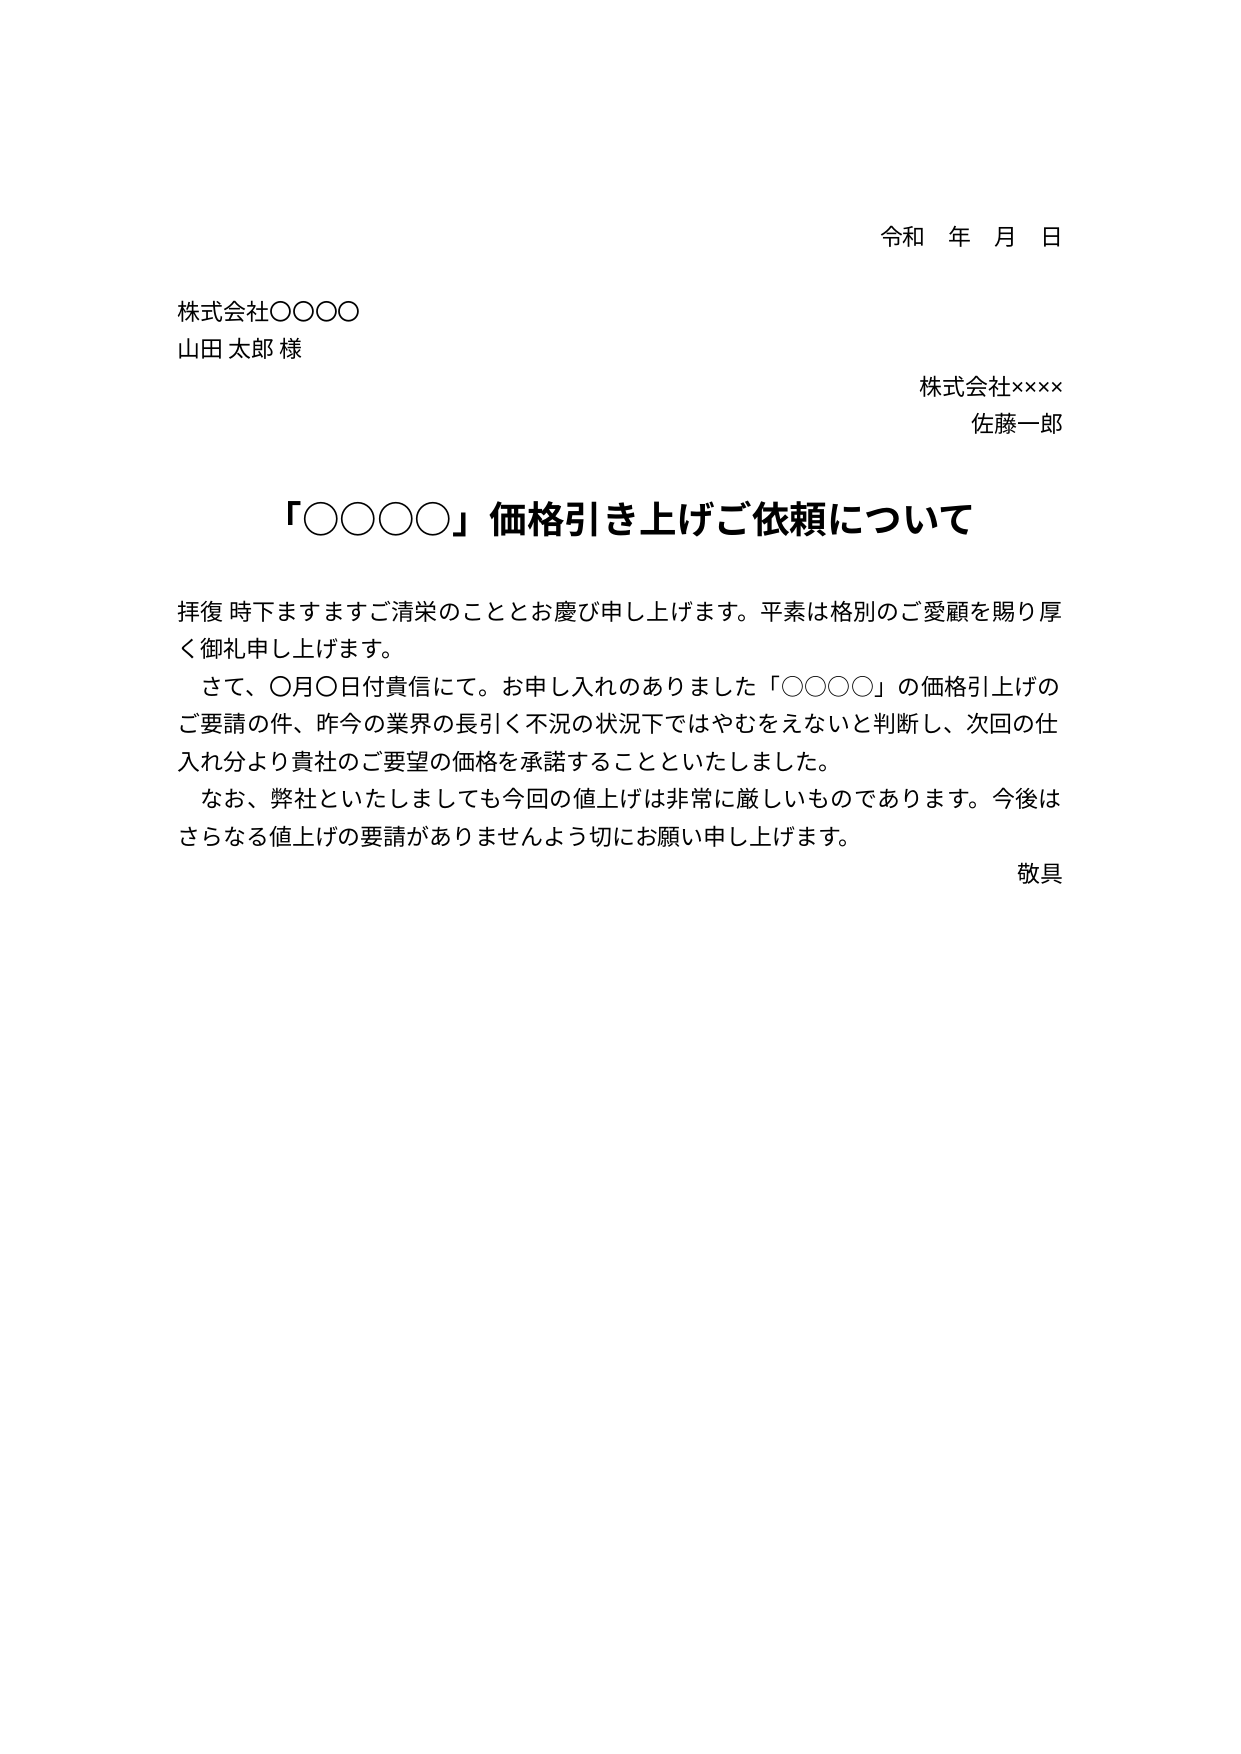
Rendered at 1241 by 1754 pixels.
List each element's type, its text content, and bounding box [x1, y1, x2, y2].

text なお、弊社といたしましても今回の値上げは非常に厳しいものであります。今後はさらなる値上げの要請がありませんよう切にお願い申し上げます。 [177, 779, 1063, 854]
text 敬具 [177, 854, 1063, 892]
text 株式会社×××× [177, 367, 1063, 404]
text 令和 年 月 日 [177, 217, 1063, 254]
text 山田 太郎 様 [177, 329, 1063, 367]
text さて、〇月〇日付貴信にて。お申し入れのありました「○○○○」の価格引上げのご要請の件、昨今の業界の長引く不況の状況下ではやむをえないと判断し、次回の仕入れ分より貴社のご要望の価格を承諾することといたしました。 [177, 667, 1063, 779]
text 「○○○○」価格引き上げご依頼について [177, 479, 1063, 554]
text 株式会社〇〇〇〇 [177, 292, 1063, 329]
text 拝復 時下ますますご清栄のこととお慶び申し上げます。平素は格別のご愛顧を賜り厚く御礼申し上げます。 [177, 592, 1063, 667]
text 佐藤一郎 [177, 404, 1063, 442]
